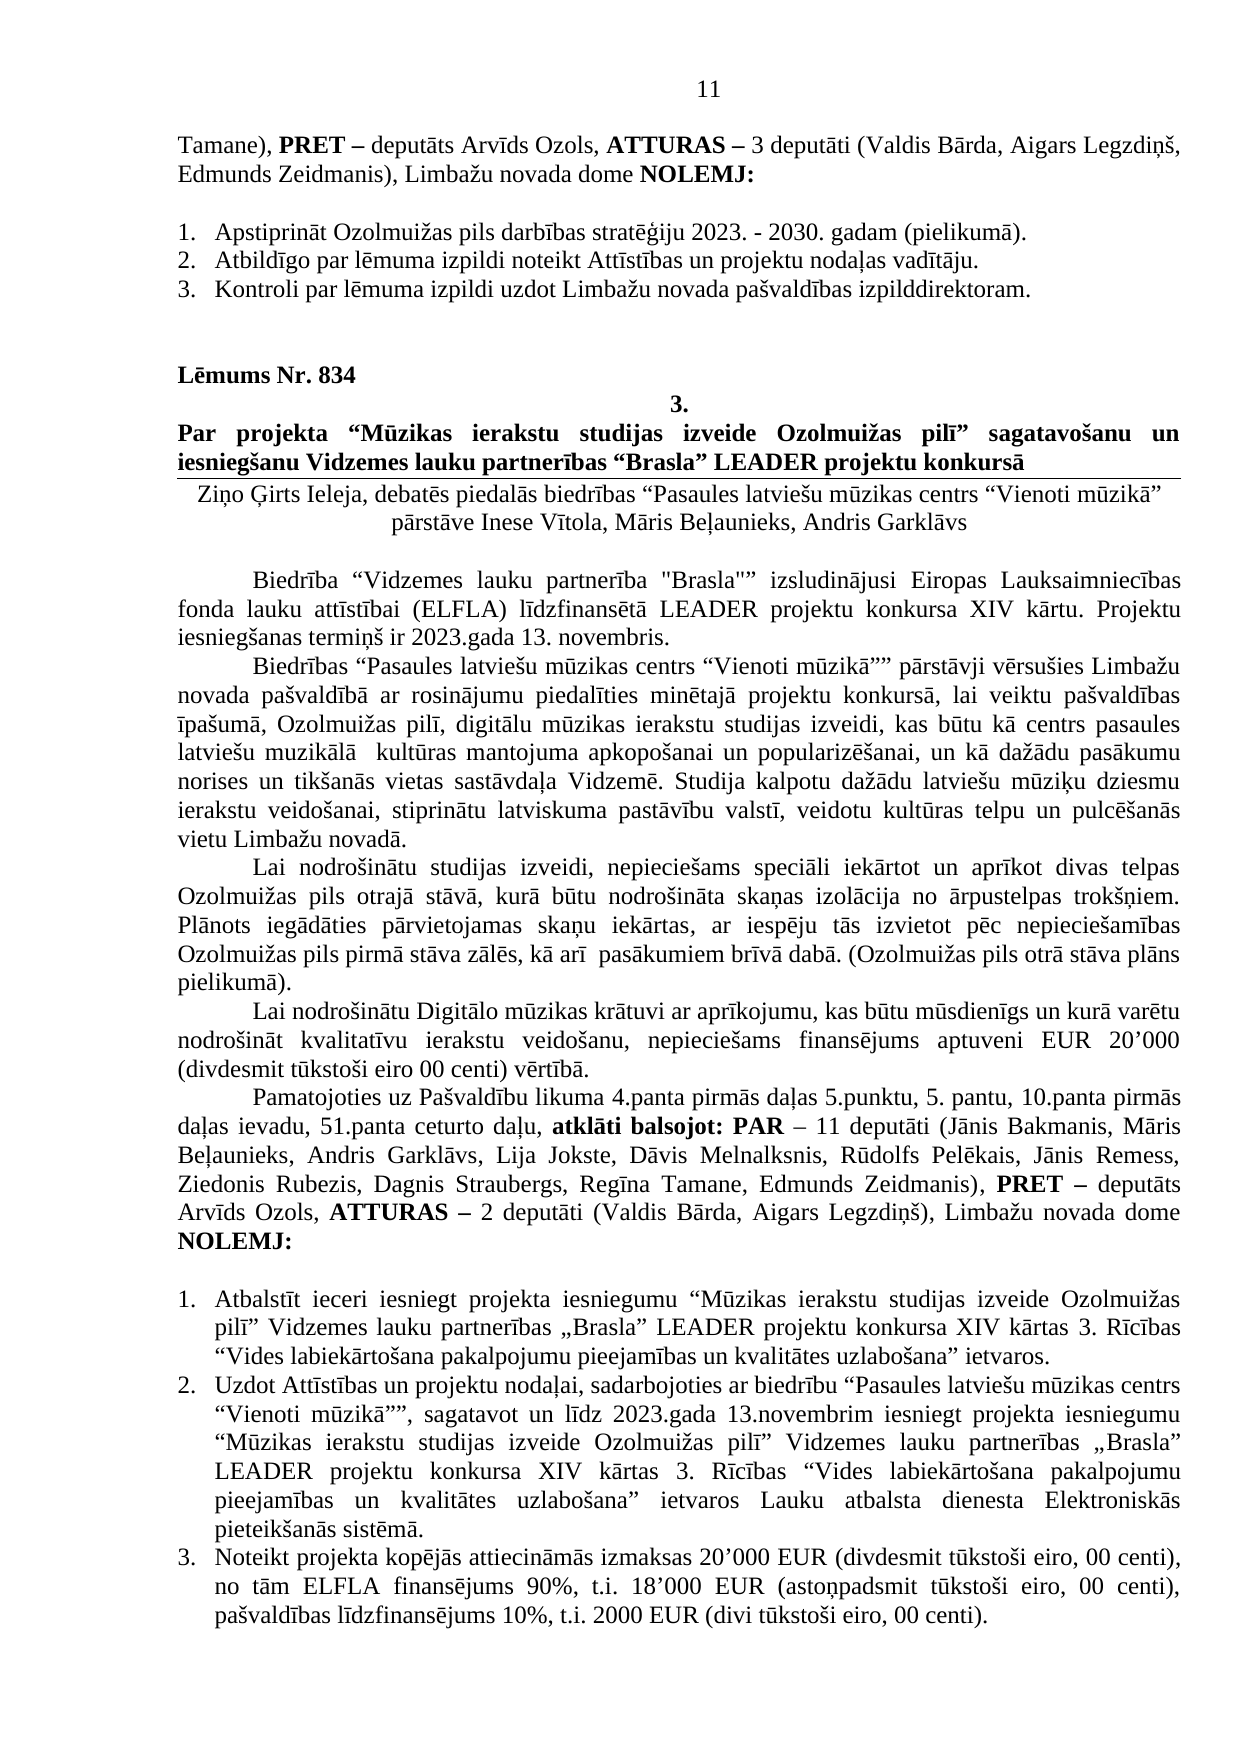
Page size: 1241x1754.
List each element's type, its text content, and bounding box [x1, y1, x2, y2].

text Pamatojoties uz Pašvaldību likuma 4.panta pirmās daļas 5.punktu, 5. pantu, 10.panta pirmās daļas ievadu, 51.panta ceturto daļu, atklāti balsojot: PAR – 11 deputāti (Jānis Bakmanis, Māris Beļaunieks, Andris Garklāvs, Lija Jokste, Dāvis Melnalksnis, Rūdolfs Pelēkais, Jānis Remess, Ziedonis Rubezis, Dagnis Straubergs, Regīna Tamane, Edmunds Zeidmanis), PRET – deputāts Arvīds Ozols, ATTURAS – 2 deputāti (Valdis Bārda, Aigars Legzdiņš), Limbažu novada dome NOLEMJ: [177, 1082, 1181, 1255]
list Apstiprināt Ozolmuižas pils darbības stratēģiju 2023. - 2030. gadam (pielikumā). [177, 217, 1181, 246]
text Lai nodrošinātu Digitālo mūzikas krātuvi ar aprīkojumu, kas būtu mūsdienīgs un kurā varētu nodrošināt kvalitatīvu ierakstu veidošanu, nepieciešams finansējums aptuveni EUR 20’000 (divdesmit tūkstoši eiro 00 centi) vērtībā. [177, 996, 1181, 1082]
text Par projekta “Mūzikas ierakstu studijas izveide Ozolmuižas pilī” sagatavošanu un iesniegšanu Vidzemes lauku partnerības “Brasla” LEADER projektu konkursā [177, 418, 1181, 478]
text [177, 131, 1181, 188]
list Atbildīgo par lēmuma izpildi noteikt Attīstības un projektu nodaļas vadītāju. [177, 246, 1181, 274]
text Lai nodrošinātu studijas izveidi, nepieciešams speciāli iekārtot un aprīkot divas telpas Ozolmuižas pils otrajā stāvā, kurā būtu nodrošināta skaņas izolācija no ārpustelpas trokšņiem. Plānots iegādāties pārvietojamas skaņu iekārtas, ar iespēju tās izvietot pēc nepieciešamības Ozolmuižas pils pirmā stāva zālēs, kā arī pasākumiem brīvā dabā. (Ozolmuižas pils otrā stāva plāns pielikumā). [177, 852, 1181, 996]
list Noteikt projekta kopējās attiecināmās izmaksas 20’000 EUR (divdesmit tūkstoši eiro, 00 centi), no tām ELFLA finansējums 90%, t.i. 18’000 EUR (astoņpadsmit tūkstoši eiro, 00 centi), pašvaldības līdzfinansējums 10%, t.i. 2000 EUR (divi tūkstoši eiro, 00 centi). [177, 1542, 1181, 1629]
list Kontroli par lēmuma izpildi uzdot Limbažu novada pašvaldības izpilddirektoram. [177, 274, 1181, 303]
list Atbalstīt ieceri iesniegt projekta iesniegumu “Mūzikas ierakstu studijas izveide Ozolmuižas pilī” Vidzemes lauku partnerības „Brasla” LEADER projektu konkursa XIV kārtas 3. Rīcības “Vides labiekārtošana pakalpojumu pieejamības un kvalitātes uzlabošana” ietvaros. [177, 1284, 1181, 1370]
list Uzdot Attīstības un projektu nodaļai, sadarbojoties ar biedrību “Pasaules latviešu mūzikas centrs “Vienoti mūzikā””, sagatavot un līdz 2023.gada 13.novembrim iesniegt projekta iesniegumu “Mūzikas ierakstu studijas izveide Ozolmuižas pilī” Vidzemes lauku partnerības „Brasla” LEADER projektu konkursa XIV kārtas 3. Rīcības “Vides labiekārtošana pakalpojumu pieejamības un kvalitātes uzlabošana” ietvaros Lauku atbalsta dienesta Elektroniskās pieteikšanās sistēmā. [177, 1370, 1181, 1542]
text Lēmums Nr. 834 [177, 361, 1181, 389]
text Biedrības “Pasaules latviešu mūzikas centrs “Vienoti mūzikā”” pārstāvji vērsušies Limbažu novada pašvaldībā ar rosinājumu piedalīties minētajā projektu konkursā, lai veiktu pašvaldības īpašumā, Ozolmuižas pilī, digitālu mūzikas ierakstu studijas izveidi, kas būtu kā centrs pasaules latviešu muzikālā kultūras mantojuma apkopošanai un popularizēšanai, un kā dažādu pasākumu norises un tikšanās vietas sastāvdaļa Vidzemē. Studija kalpotu dažādu latviešu mūziķu dziesmu ierakstu veidošanai, stiprinātu latviskuma pastāvību valstī, veidotu kultūras telpu un pulcēšanās vietu Limbažu novadā. [177, 651, 1181, 852]
text Ziņo Ģirts Ieleja, debatēs piedalās biedrības “Pasaules latviešu mūzikas centrs “Vienoti mūzikā” pārstāve Inese Vītola, Māris Beļaunieks, Andris Garklāvs [177, 479, 1181, 536]
text 3. [177, 389, 1181, 418]
text Biedrība “Vidzemes lauku partnerība "Brasla"” izsludinājusi Eiropas Lauksaimniecības fonda lauku attīstībai (ELFLA) līdzfinansētā LEADER projektu konkursa XIV kārtu. Projektu iesniegšanas termiņš ir 2023.gada 13. novembris. [177, 565, 1181, 651]
